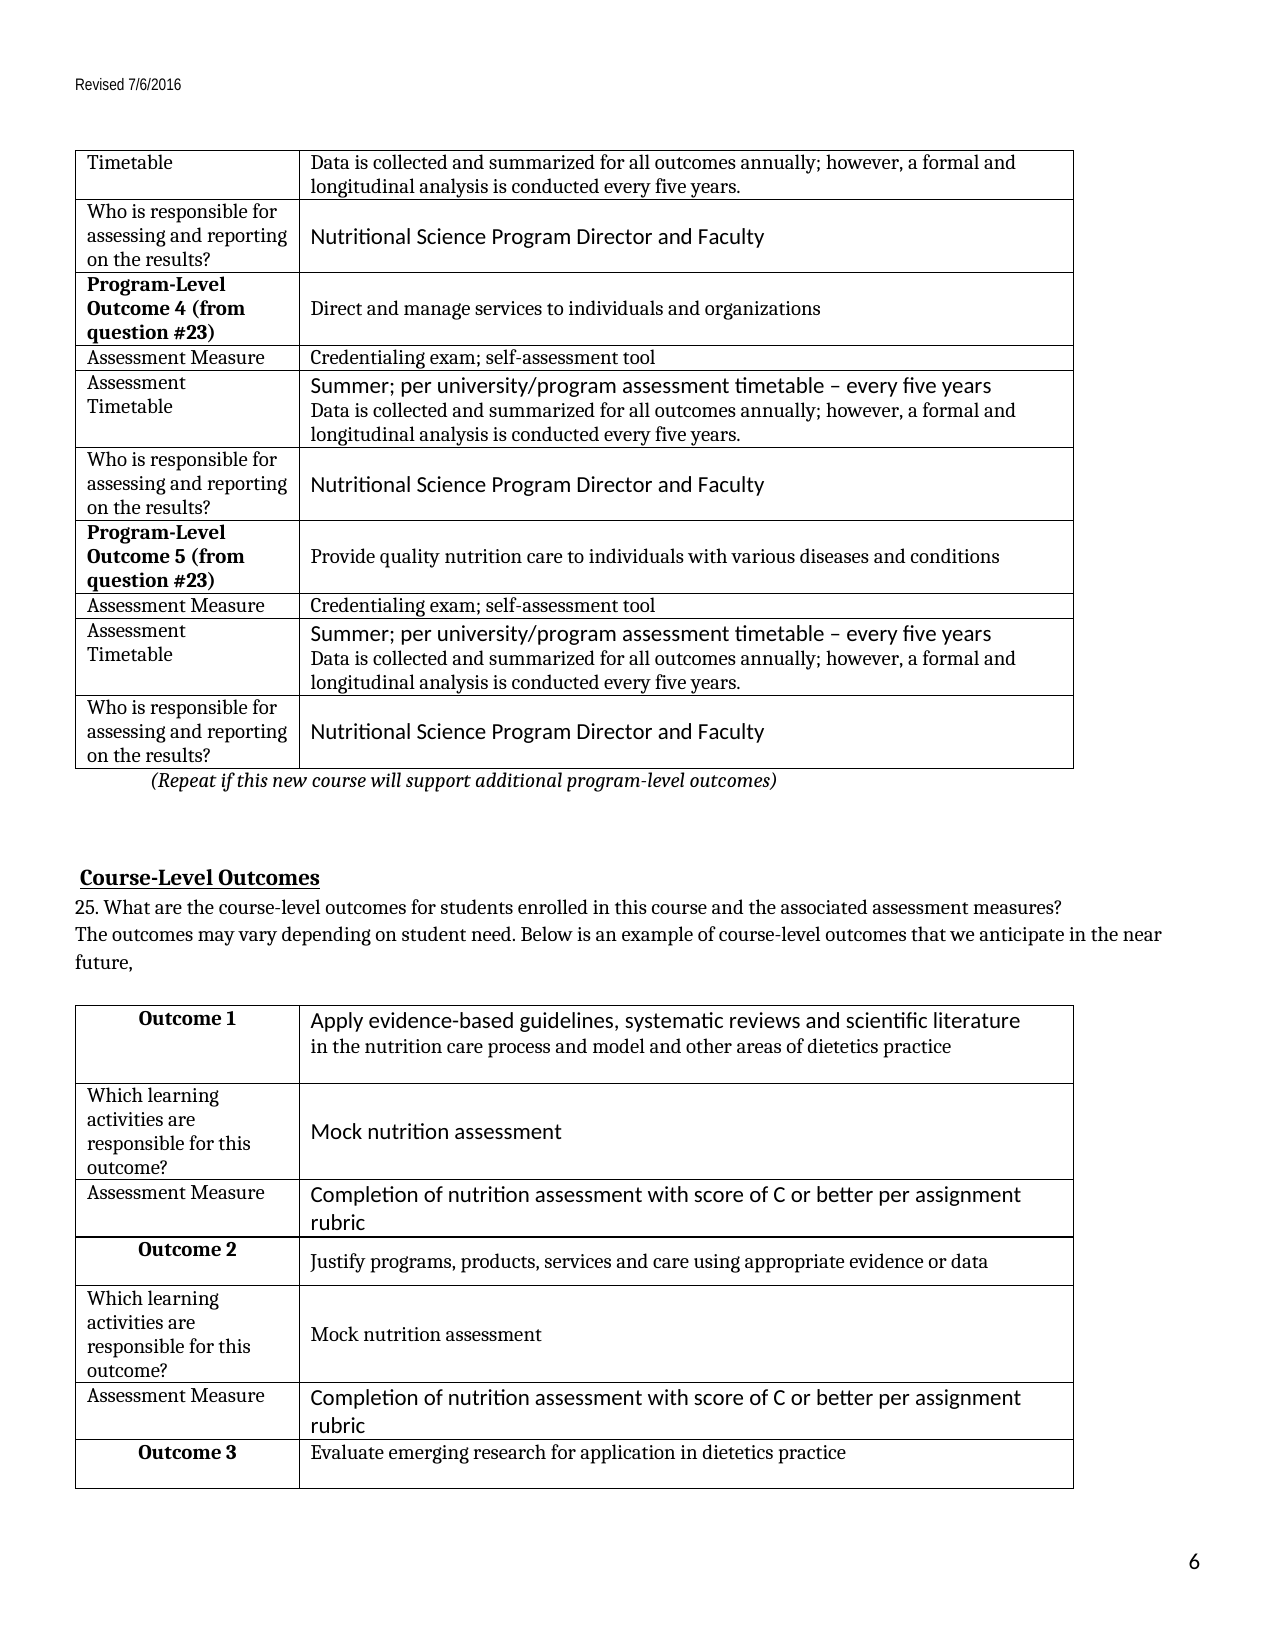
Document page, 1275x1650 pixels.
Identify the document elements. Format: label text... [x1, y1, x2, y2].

table_header Outcome 1 [76, 1006, 299, 1082]
table_cell Who is responsible for assessing and reporting on the results? [76, 448, 299, 520]
table_cell Outcome 3 [76, 1440, 299, 1488]
text (Repeat if this new course will support additional program-level outcomes) [75, 768, 1200, 792]
table_cell Credentialing exam; self-assessment tool [300, 346, 1073, 370]
table_cell Outcome 2 [76, 1238, 299, 1285]
table_cell Justify programs, products, services and care using appropriate evidence or data [300, 1238, 1073, 1285]
table_cell Credentialing exam; self-assessment tool [300, 594, 1073, 618]
table_cell Assessment Measure [76, 346, 299, 370]
text Course-Level Outcomes [75, 865, 1200, 892]
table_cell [76, 1286, 299, 1382]
table_cell Which learning activities are responsible for this outcome? [76, 1084, 299, 1179]
text The outcomes may vary depending on student need. Below is an example of course-level outcomes that we anticipate in the near future, [75, 923, 1200, 974]
table_cell [300, 1383, 1073, 1439]
text 25. What are the course-level outcomes for students enrolled in this course and the associated assessment measures? [75, 895, 1200, 919]
table_cell Evaluate emerging research for application in dietetics practice [300, 1440, 1073, 1488]
table_cell Assessment Measure [76, 594, 299, 618]
table_cell Program-Level Outcome 5 (from question #23) [76, 521, 299, 593]
table_cell Assessment Measure [76, 1383, 299, 1439]
table_cell Assessment Timetable [76, 619, 299, 694]
table_cell Program-Level Outcome 4 (from question #23) [76, 273, 299, 345]
table_cell Assessment Measure [76, 1180, 299, 1236]
table_cell Who is responsible for assessing and reporting on the results? [76, 696, 299, 767]
table_cell Provide quality nutrition care to individuals with various diseases and conditions [300, 521, 1073, 593]
table_cell Mock nutrition assessment [300, 1286, 1073, 1382]
table_cell Direct and manage services to individuals and organizations [300, 273, 1073, 345]
table_cell [300, 1180, 1073, 1236]
table_cell Assessment Timetable [76, 371, 299, 447]
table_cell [76, 200, 299, 272]
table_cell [76, 151, 299, 199]
